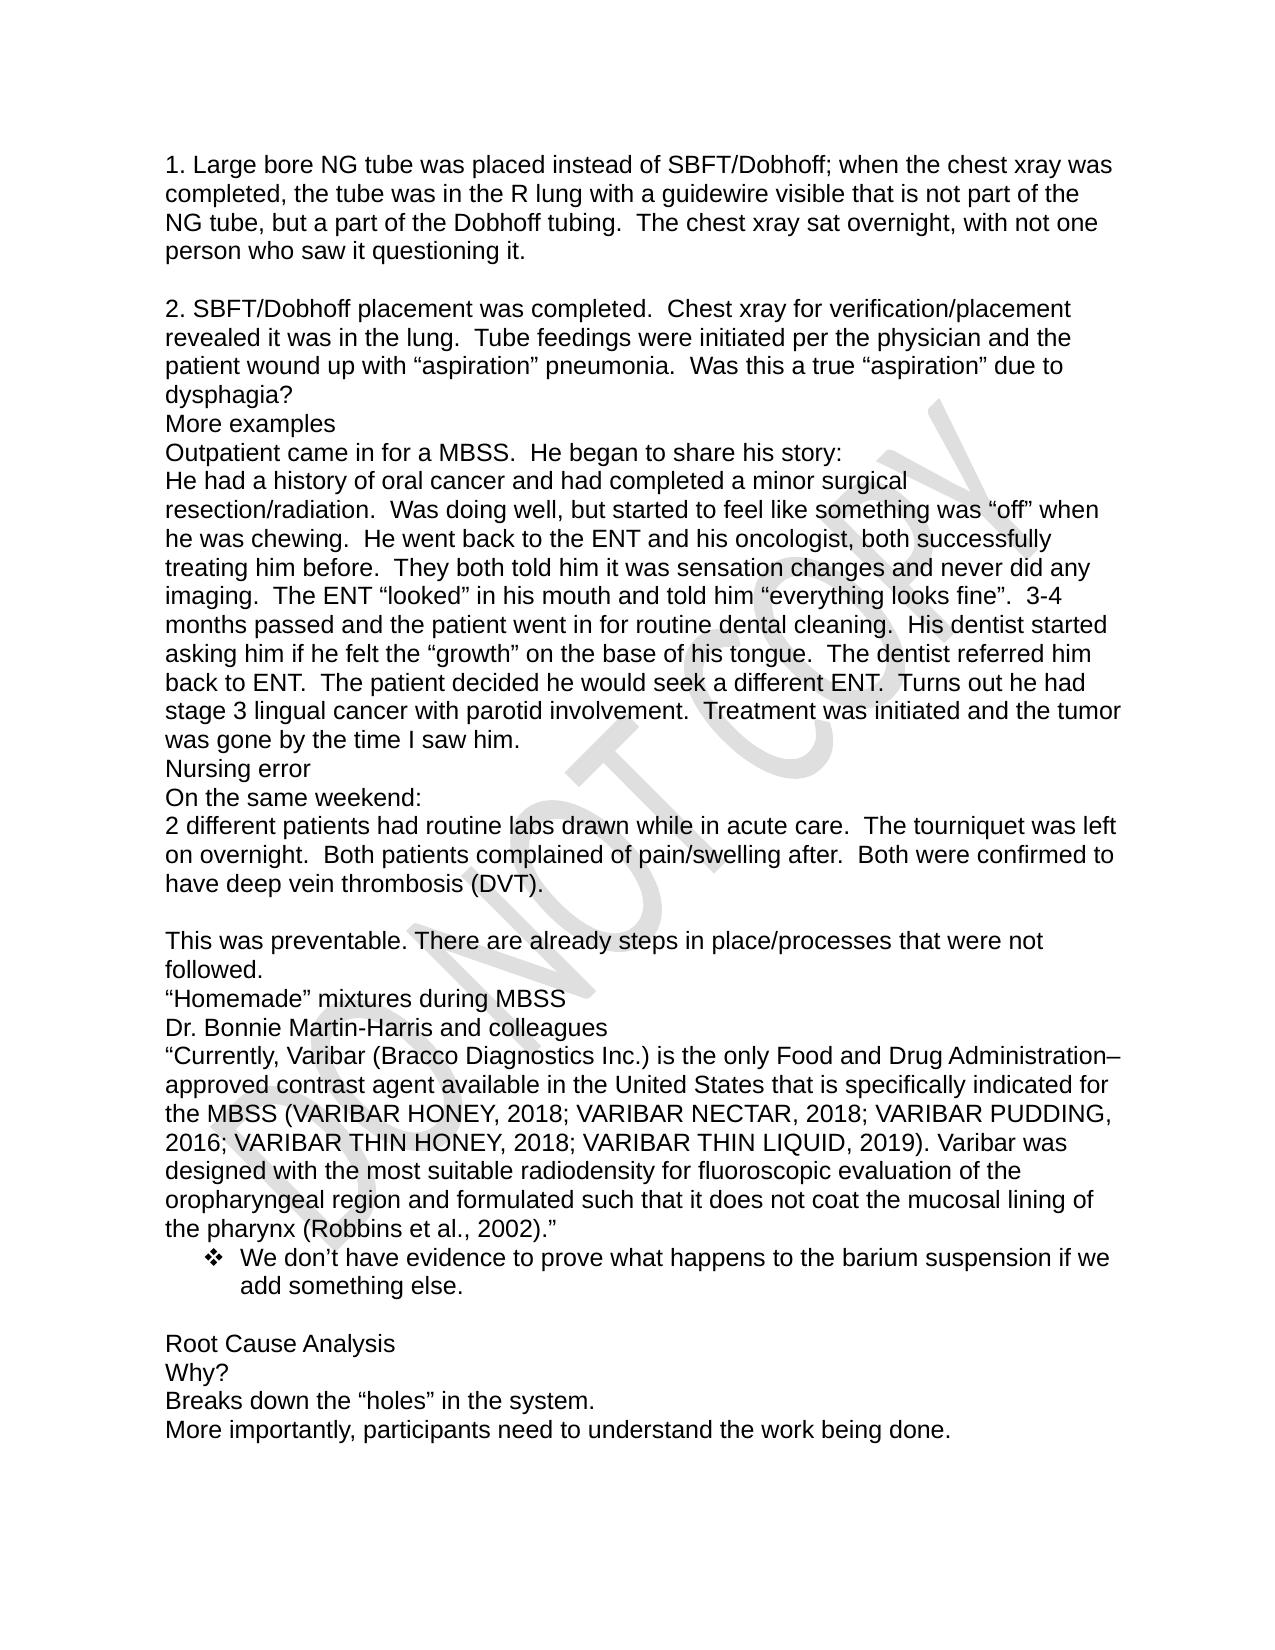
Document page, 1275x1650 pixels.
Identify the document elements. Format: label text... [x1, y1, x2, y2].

list Nursing error [150, 754, 1125, 782]
list More importantly, participants need to understand the work being done. [150, 1415, 1125, 1444]
list “Homemade” mixtures during MBSS [150, 984, 1125, 1012]
list Why? [150, 1358, 1125, 1386]
list 1. Large bore NG tube was placed instead of SBFT/Dobhoff; when the chest xray was completed, the tube was in the R lung with a guidewire visible that is not part of the NG tube, but a part of the Dobhoff tubing. The chest xray sat overnight, with not one person who saw it questioning it. [150, 150, 1125, 265]
text Root Cause Analysis [165, 1329, 1125, 1358]
list 2 different patients had routine labs drawn while in acute care. The tourniquet was left on overnight. Both patients complained of pain/swelling after. Both were confirmed to have deep vein thrombosis (DVT). [150, 811, 1125, 897]
list More examples [150, 409, 1125, 437]
list He had a history of oral cancer and had completed a minor surgical resection/radiation. Was doing well, but started to feel like something was “off” when he was chewing. He went back to the ENT and his oncologist, both successfully treating him before. They both told him it was sensation changes and never did any imaging. The ENT “looked” in his mouth and told him “everything looks fine”. 3-4 months passed and the patient went in for routine dental cleaning. His dentist started asking him if he felt the “growth” on the base of his tongue. The dentist referred him back to ENT. The patient decided he would seek a different ENT. Turns out he had stage 3 lingual cancer with parotid involvement. Treatment was initiated and the tumor was gone by the time I saw him. [150, 466, 1125, 754]
list We don’t have evidence to prove what happens to the barium suspension if we add something else. [202, 1242, 1125, 1300]
list 2. SBFT/Dobhoff placement was completed. Chest xray for verification/placement revealed it was in the lung. Tube feedings were initiated per the physician and the patient wound up with “aspiration” pneumonia. Was this a true “aspiration” due to dysphagia? [150, 294, 1125, 409]
list Outpatient came in for a MBSS. He began to share his story: [150, 437, 1125, 466]
list On the same weekend: [150, 782, 1125, 811]
list Breaks down the “holes” in the system. [150, 1386, 1125, 1415]
list This was preventable. There are already steps in place/processes that were not followed. [150, 926, 1125, 984]
text Dr. Bonnie Martin-Harris and colleagues [165, 1012, 1125, 1041]
list “Currently, Varibar (Bracco Diagnostics Inc.) is the only Food and Drug Administration–approved contrast agent available in the United States that is specifically indicated for the MBSS (VARIBAR HONEY, 2018; VARIBAR NECTAR, 2018; VARIBAR PUDDING, 2016; VARIBAR THIN HONEY, 2018; VARIBAR THIN LIQUID, 2019). Varibar was designed with the most suitable radiodensity for fluoroscopic evaluation of the oropharyngeal region and formulated such that it does not coat the mucosal lining of the pharynx (Robbins et al., 2002).” [150, 1041, 1125, 1242]
